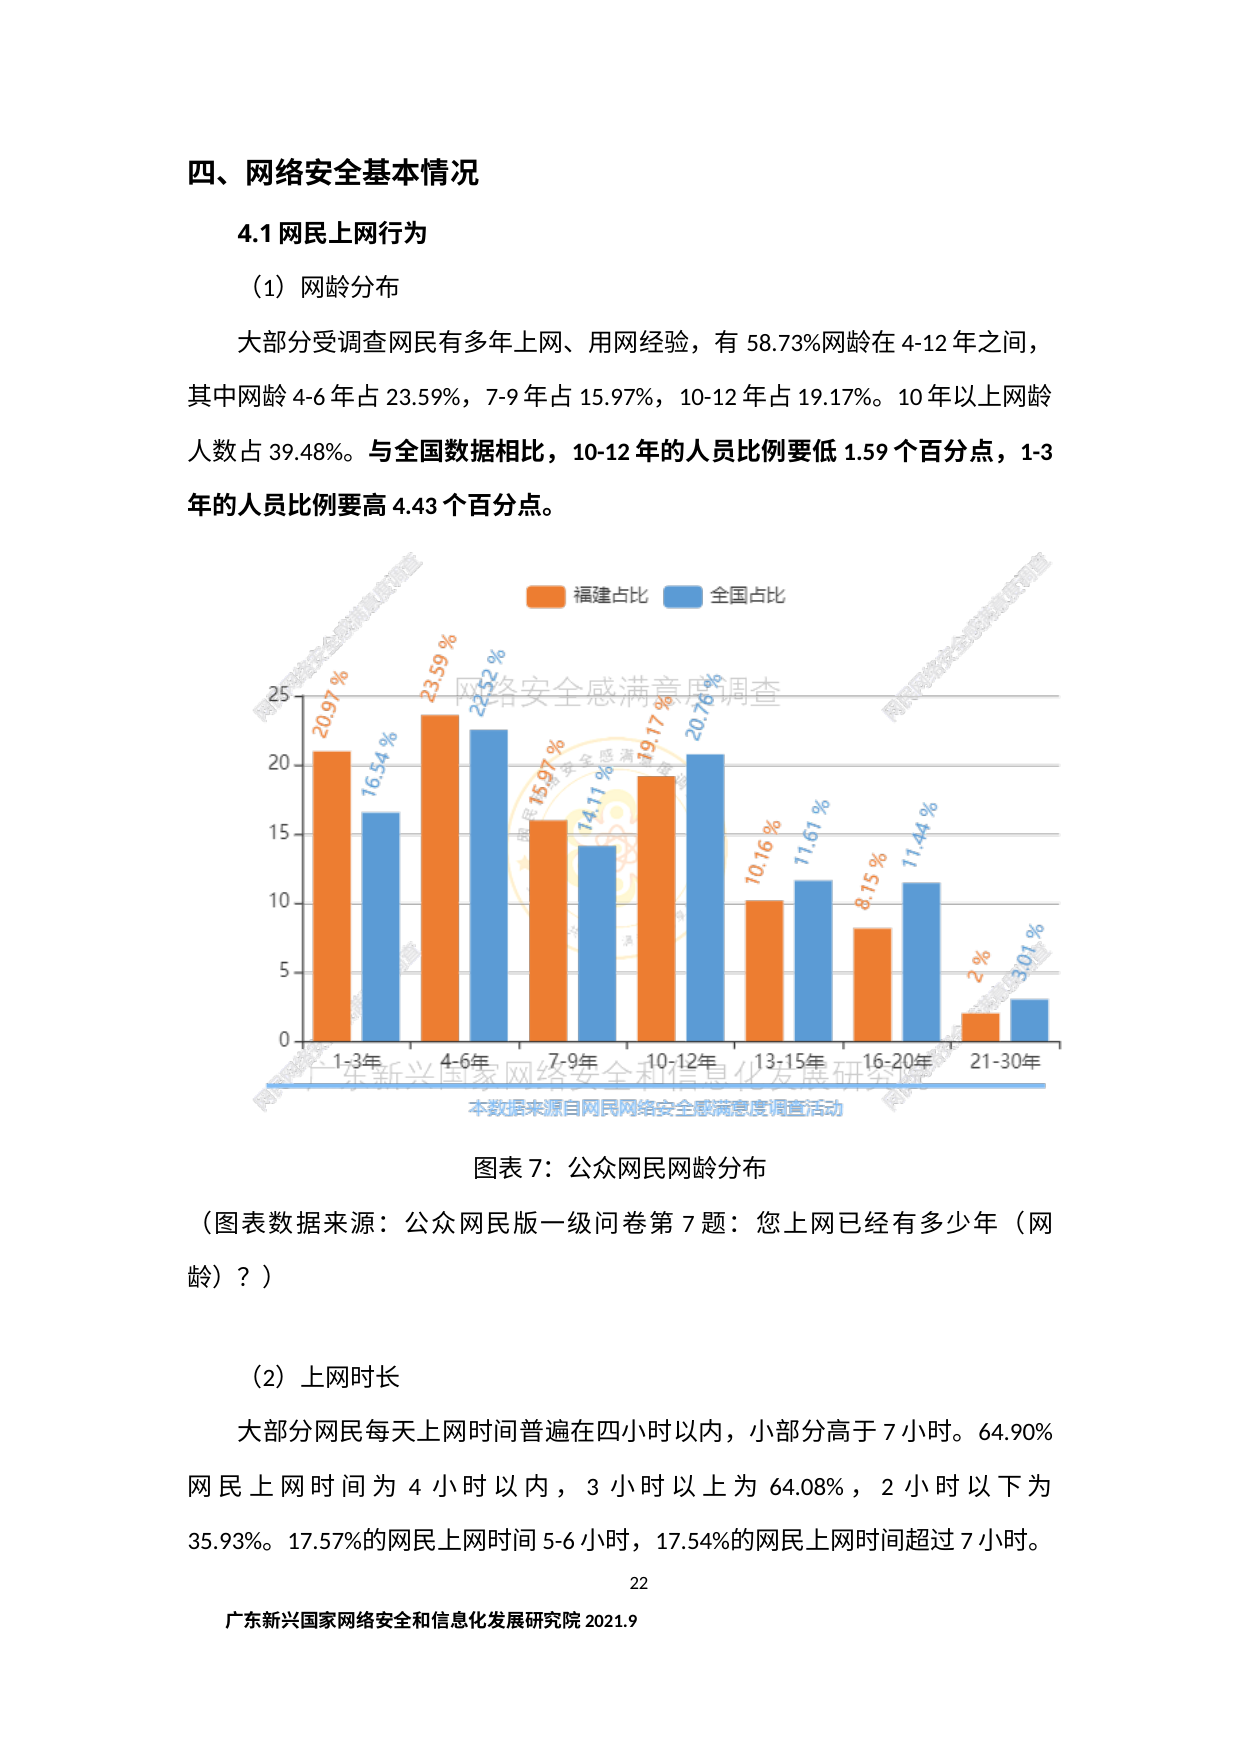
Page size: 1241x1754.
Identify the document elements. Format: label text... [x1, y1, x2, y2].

subtitle 四、网络安全基本情况 [187, 150, 1053, 192]
text 图表7：公众网民网龄分布 [187, 1149, 1053, 1185]
text （2）上网时长 [187, 1357, 1053, 1394]
text （图表数据来源：公众网民版一级问卷第7题：您上网已经有多少年（网龄）？） [187, 1203, 1053, 1294]
picture [237, 539, 1074, 1134]
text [187, 1412, 1053, 1557]
text 大部分受调查网民有多年上网、用网经验，有58.73%网龄在4-12年之间，其中网龄4-6年占23.59%，7-9年占15.97%，10-12年占19.17%。10年以上网龄人数占39.48%。与全国数据相比，10-12年的人员比例要低1.59个百分点，1-3年的人员比例要高4.43个百分点。 [187, 322, 1053, 522]
subtitle 4.1网民上网行为 [187, 213, 1053, 250]
text （1）网龄分布 [187, 268, 1053, 304]
